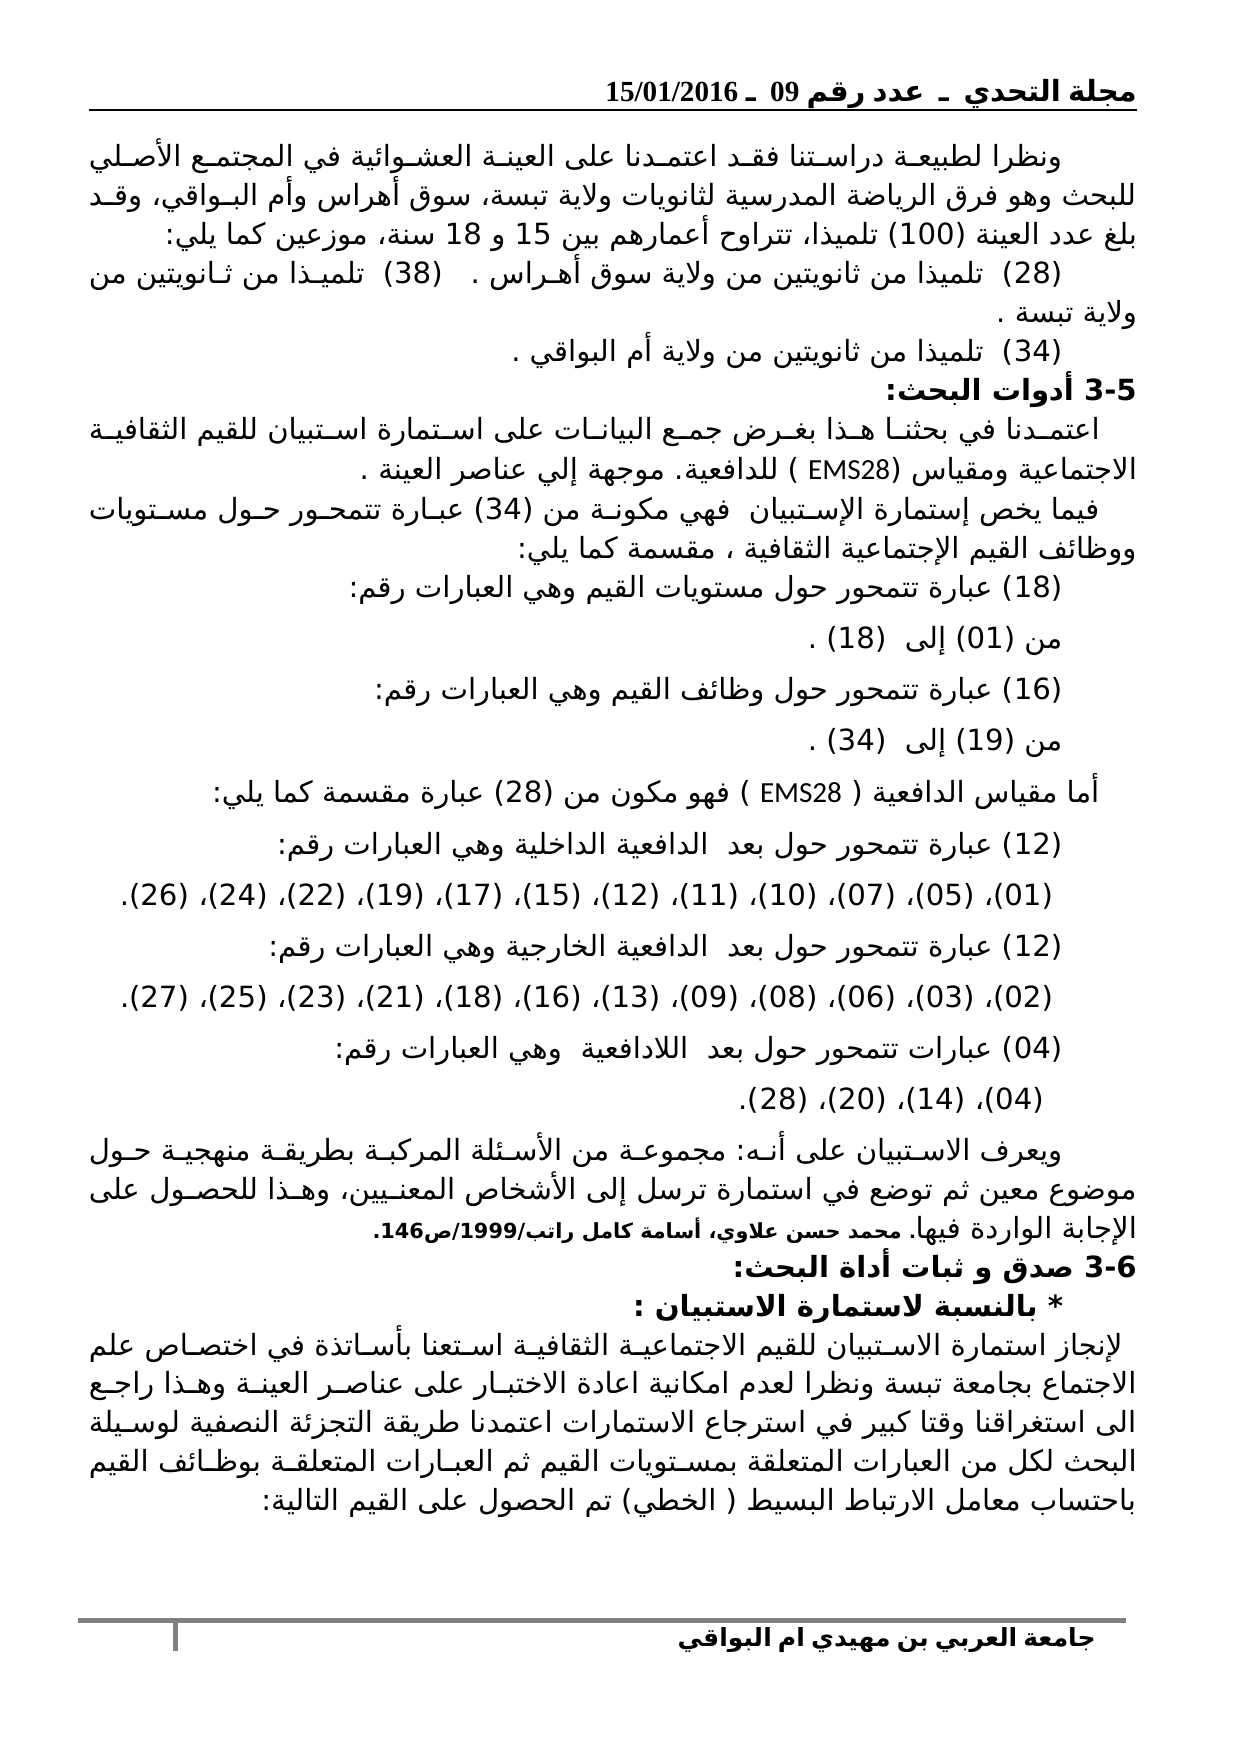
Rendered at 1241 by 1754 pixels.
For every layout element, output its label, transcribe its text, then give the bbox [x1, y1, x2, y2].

text اعتمدنا في بحثنا هذا بغرض جمع البيانات على استمارة استبيان للقيم الثقافية الاجتماعية ومقياس (EMS28 ) للدافعية. موجهة إلي عناصر العينة . [89, 412, 1137, 487]
text لإنجاز استمارة الاستبيان للقيم الاجتماعية الثقافية استعنا بأساتذة في اختصاص علم الاجتماع بجامعة تبسة ونظرا لعدم امكانية اعادة الاختبار على عناصر العينة وهذا راجع الى استغراقنا وقتا كبير في استرجاع الاستمارات اعتمدنا طريقة التجزئة النصفية لوسيلة البحث لكل من العبارات المتعلقة بمستويات القيم ثم العبارات المتعلقة بوظائف القيم باحتساب معامل الارتباط البسيط ( الخطي) تم الحصول على القيم التالية: [89, 1328, 1137, 1518]
text ونظرا لطبيعة دراستنا فقد اعتمدنا على العينة العشوائية في المجتمع الأصلي للبحث وهو فرق الرياضة المدرسية لثانويات ولاية تبسة، سوق أهراس وأم البواقي، وقد بلغ عدد العينة (100) تلميذا، تتراوح أعمارهم بين 15 و 18 سنة، موزعين كما يلي: [89, 140, 1137, 252]
text ويعرف الاستبيان على أنه: مجموعة من الأسئلة المركبة بطريقة منهجية حول موضوع معين ثم توضع في استمارة ترسل إلى الأشخاص المعنيين، وهذا للحصول على الإجابة الواردة فيها. محمد حسن علاوي، أسامة كامل راتب/1999/ص146. [89, 1133, 1137, 1245]
text (04) عبارات تتمحور حول بعد اللادافعية وهي العبارات رقم: [89, 1031, 1137, 1065]
text من (19) إلى (34) . [89, 723, 1137, 757]
text (12) عبارة تتمحور حول بعد الدافعية الداخلية وهي العبارات رقم: [89, 827, 1137, 861]
text (04)، (14)، (20)، (28). [89, 1082, 1137, 1116]
text (34) تلميذا من ثانويتين من ولاية أم البواقي . [89, 334, 1137, 368]
text (02)، (03)، (06)، (08)، (09)، (13)، (16)، (18)، (21)، (23)، (25)، (27). [89, 980, 1137, 1014]
text 3-6 صدق و ثبات أداة البحث: [89, 1250, 1137, 1284]
text من (01) إلى (18) . [89, 621, 1137, 655]
text فيما يخص إستمارة الإستبيان فهي مكونة من (34) عبارة تتمحور حول مستويات ووظائف القيم الإجتماعية الثقافية ، مقسمة كما يلي: [89, 492, 1137, 565]
text (28) تلميذا من ثانويتين من ولاية سوق أهراس . (38) تلميذا من ثانويتين من ولاية تبسة . [89, 257, 1137, 329]
text * بالنسبة لاستمارة الاستبيان : [89, 1289, 1137, 1323]
text أما مقياس الدافعية ( EMS28 ) فهو مكون من (28) عبارة مقسمة كما يلي: [89, 774, 1137, 809]
text (18) عبارة تتمحور حول مستويات القيم وهي العبارات رقم: [89, 570, 1137, 604]
text 3-5 أدوات البحث: [89, 373, 1137, 407]
text (12) عبارة تتمحور حول بعد الدافعية الخارجية وهي العبارات رقم: [89, 929, 1137, 963]
text (01)، (05)، (07)، (10)، (11)، (12)، (15)، (17)، (19)، (22)، (24)، (26). [89, 878, 1137, 912]
text (16) عبارة تتمحور حول وظائف القيم وهي العبارات رقم: [89, 672, 1137, 706]
